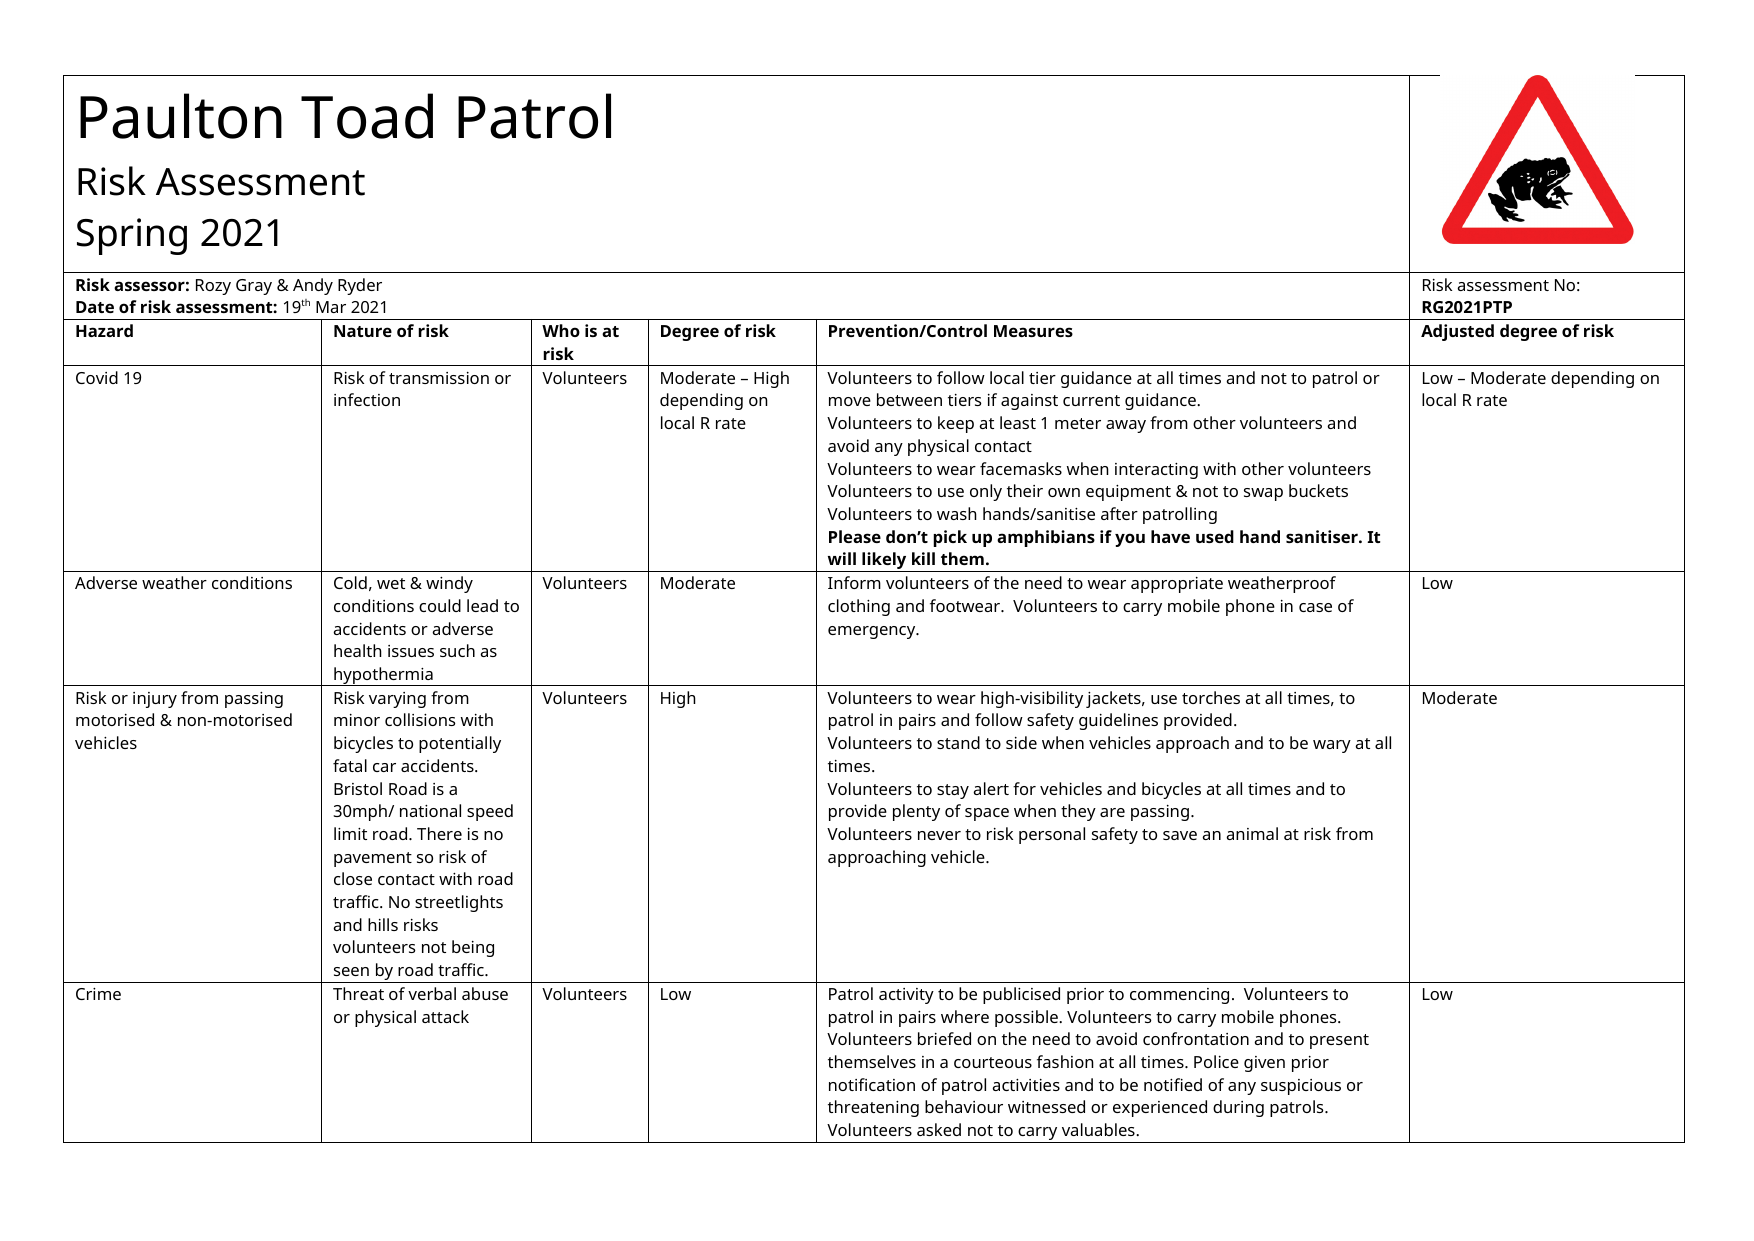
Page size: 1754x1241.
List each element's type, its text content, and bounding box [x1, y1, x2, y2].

table_cell Low [649, 983, 816, 1142]
table_cell Risk of transmission or infection [322, 366, 531, 571]
table_cell Volunteers to wear high-visibility jackets, use torches at all times, to patrol in pairs and follow safety guidelines provided. Volunteers to stand to side when vehicles approach and to be wary at all times. Volunteers to stay alert for vehicles and bicycles at all times and to provide plenty of space when they are passing. Volunteers never to risk personal safety to save an animal at risk from approaching vehicle. [817, 686, 1409, 982]
table_cell Who is at risk [532, 320, 648, 365]
table_cell Risk assessment No: RG2021PTP [1410, 273, 1684, 319]
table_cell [817, 983, 1409, 1142]
table_cell Volunteers to follow local tier guidance at all times and not to patrol or move between tiers if against current guidance. Volunteers to keep at least 1 meter away from other volunteers and avoid any physical contact Volunteers to wear facemasks when interacting with other volunteers Volunteers to use only their own equipment & not to swap buckets Volunteers to wash hands/sanitise after patrolling Please don’t pick up amphibians if you have used hand sanitiser. It will likely kill them. [817, 366, 1409, 571]
table_header [1410, 76, 1684, 272]
table_cell Moderate [1410, 686, 1684, 982]
table_cell Inform volunteers of the need to wear appropriate weatherproof clothing and footwear. Volunteers to carry mobile phone in case of emergency. [817, 572, 1409, 685]
table_cell Risk or injury from passing motorised & non-motorised vehicles [64, 686, 321, 982]
table_cell Cold, wet & windy conditions could lead to accidents or adverse health issues such as hypothermia [322, 572, 531, 685]
table_cell Risk varying from minor collisions with bicycles to potentially fatal car accidents. Bristol Road is a 30mph/ national speed limit road. There is no pavement so risk of close contact with road traffic. No streetlights and hills risks volunteers not being seen by road traffic. [322, 686, 531, 982]
table_cell Low – Moderate depending on local R rate [1410, 366, 1684, 571]
table_cell Low [1410, 983, 1684, 1142]
table_cell Volunteers [532, 983, 648, 1142]
picture [1440, 75, 1635, 244]
table_cell Volunteers [532, 572, 648, 685]
table_cell Moderate [649, 572, 816, 685]
table_cell Volunteers [532, 686, 648, 982]
table_cell Hazard [64, 320, 321, 365]
table_cell Prevention/Control Measures [817, 320, 1409, 365]
table_cell Adjusted degree of risk [1410, 320, 1684, 365]
table_cell Crime [64, 983, 321, 1142]
table_cell Covid 19 [64, 366, 321, 571]
table_cell Moderate – High depending on local R rate [649, 366, 816, 571]
table_cell Adverse weather conditions [64, 572, 321, 685]
table_cell High [649, 686, 816, 982]
table_cell Low [1410, 572, 1684, 685]
table_cell Degree of risk [649, 320, 816, 365]
table_cell Risk assessor: Rozy Gray & Andy Ryder Date of risk assessment: 19th Mar 2021 [64, 273, 1409, 319]
table_cell Nature of risk [322, 320, 531, 365]
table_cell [322, 983, 531, 1142]
table_cell Volunteers [532, 366, 648, 571]
table_header Paulton Toad Patrol Risk Assessment Spring 2021 [64, 76, 1409, 272]
